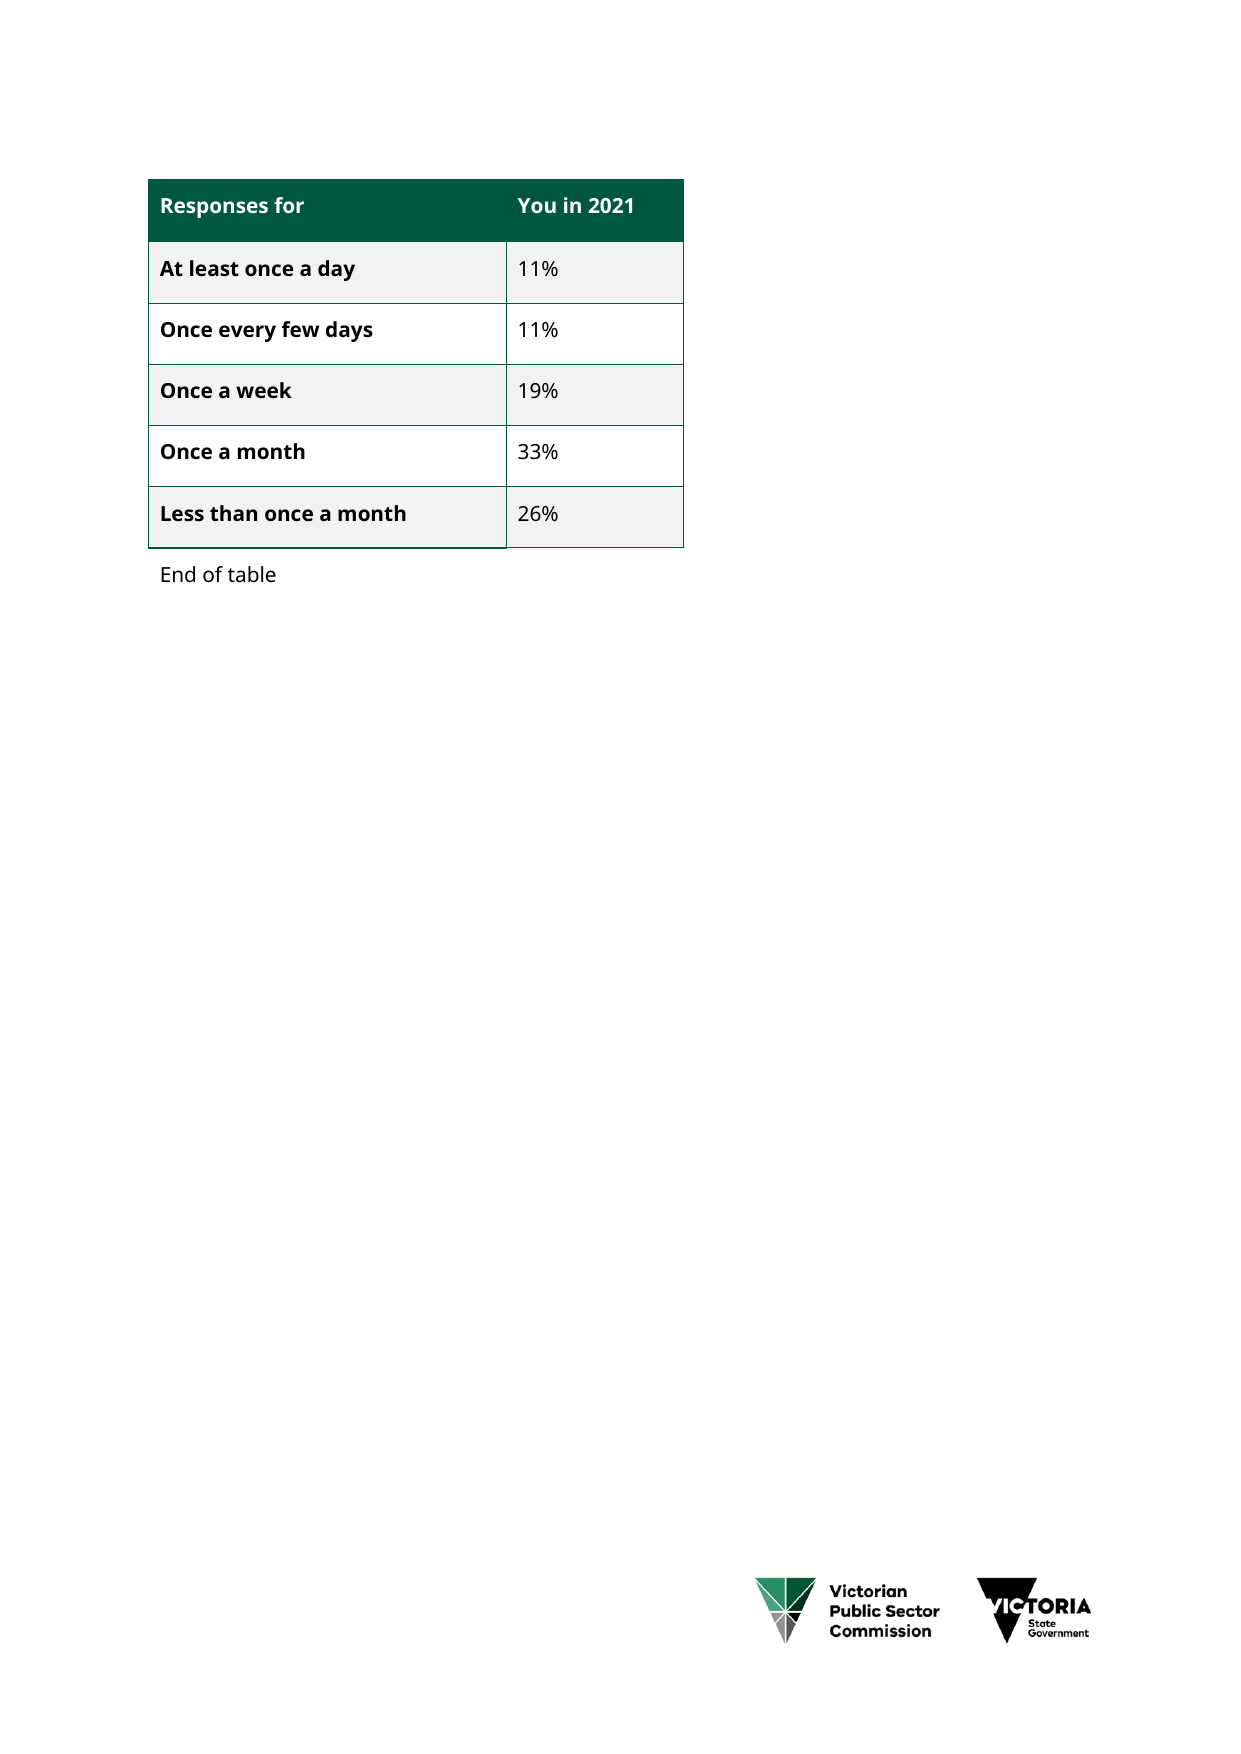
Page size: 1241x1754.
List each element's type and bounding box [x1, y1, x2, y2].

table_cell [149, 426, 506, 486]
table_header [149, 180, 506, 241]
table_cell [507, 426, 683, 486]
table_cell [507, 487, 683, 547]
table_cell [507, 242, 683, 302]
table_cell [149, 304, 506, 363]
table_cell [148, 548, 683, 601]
picture [754, 1577, 1093, 1645]
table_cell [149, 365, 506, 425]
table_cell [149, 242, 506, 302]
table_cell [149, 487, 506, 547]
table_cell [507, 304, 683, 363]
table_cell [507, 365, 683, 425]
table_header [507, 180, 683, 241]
